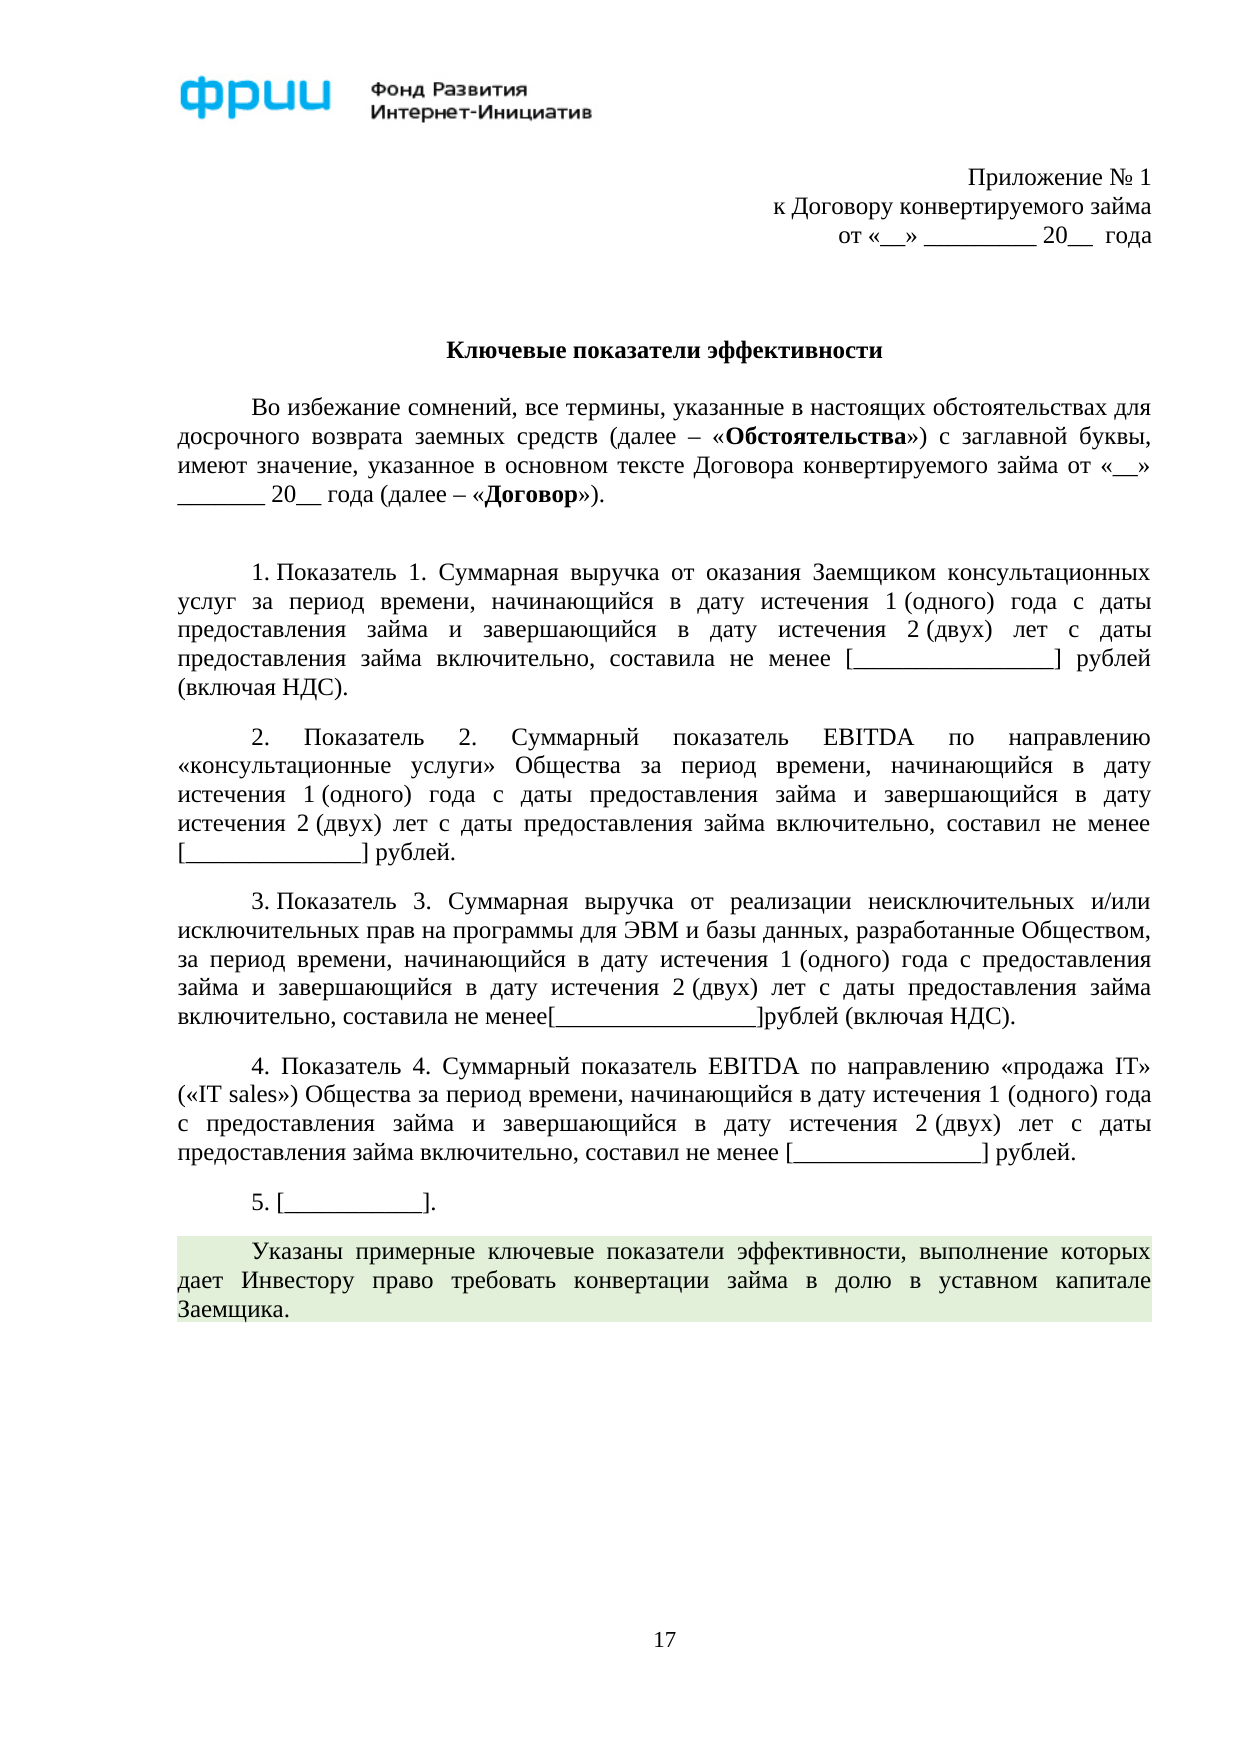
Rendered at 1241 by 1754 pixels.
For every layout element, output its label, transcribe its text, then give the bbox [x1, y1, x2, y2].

text к Договору конвертируемого займа [177, 191, 1152, 220]
text 1. Показатель 1. Суммарная выручка от оказания Заемщиком консультационных услуг за период времени, начинающийся в дату истечения 1 (одного) года с даты предоставления займа и завершающийся в дату истечения 2 (двух) лет с даты предоставления займа включительно, составила не менее [________________] рублей (включая НДС). [177, 557, 1152, 701]
text Ключевые показатели эффективности [177, 335, 1152, 364]
text Указаны примерные ключевые показатели эффективности, выполнение которых дает Инвестору право требовать конвертации займа в долю в уставном капитале Заемщика. [177, 1236, 1152, 1322]
text 4. Показатель 4. Суммарный показатель EBITDA по направлению «продажа IT» («IT sales») Общества за период времени, начинающийся в дату истечения 1 (одного) года с предоставления займа и завершающийся в дату истечения 2 (двух) лет с даты предоставления займа включительно, составил не менее [_______________] рублей. [177, 1051, 1152, 1166]
text 5. [___________]. [177, 1187, 1152, 1215]
text от «__» _________ 20__ года [177, 220, 1152, 249]
text Во избежание сомнений, все термины, указанные в настоящих обстоятельствах для досрочного возврата заемных средств (далее – «Обстоятельства») с заглавной буквы, имеют значение, указанное в основном тексте Договора конвертируемого займа от «__» _______ 20__ года (далее – «Договор»). [177, 392, 1152, 507]
text 3. Показатель 3. Суммарная выручка от реализации неисключительных и/или исключительных прав на программы для ЭВМ и базы данных, разработанные Обществом, за период времени, начинающийся в дату истечения 1 (одного) года с предоставления займа и завершающийся в дату истечения 2 (двух) лет с даты предоставления займа включительно, составила не менее[________________]рублей (включая НДС). [177, 886, 1152, 1030]
picture [177, 73, 605, 128]
text Приложение № 1 [177, 162, 1152, 191]
text 2. Показатель 2. Суммарный показатель EBITDA по направлению «консультационные услуги» Общества за период времени, начинающийся в дату истечения 1 (одного) года с даты предоставления займа и завершающийся в дату истечения 2 (двух) лет с даты предоставления займа включительно, составил не менее [______________] рублей. [177, 722, 1152, 865]
